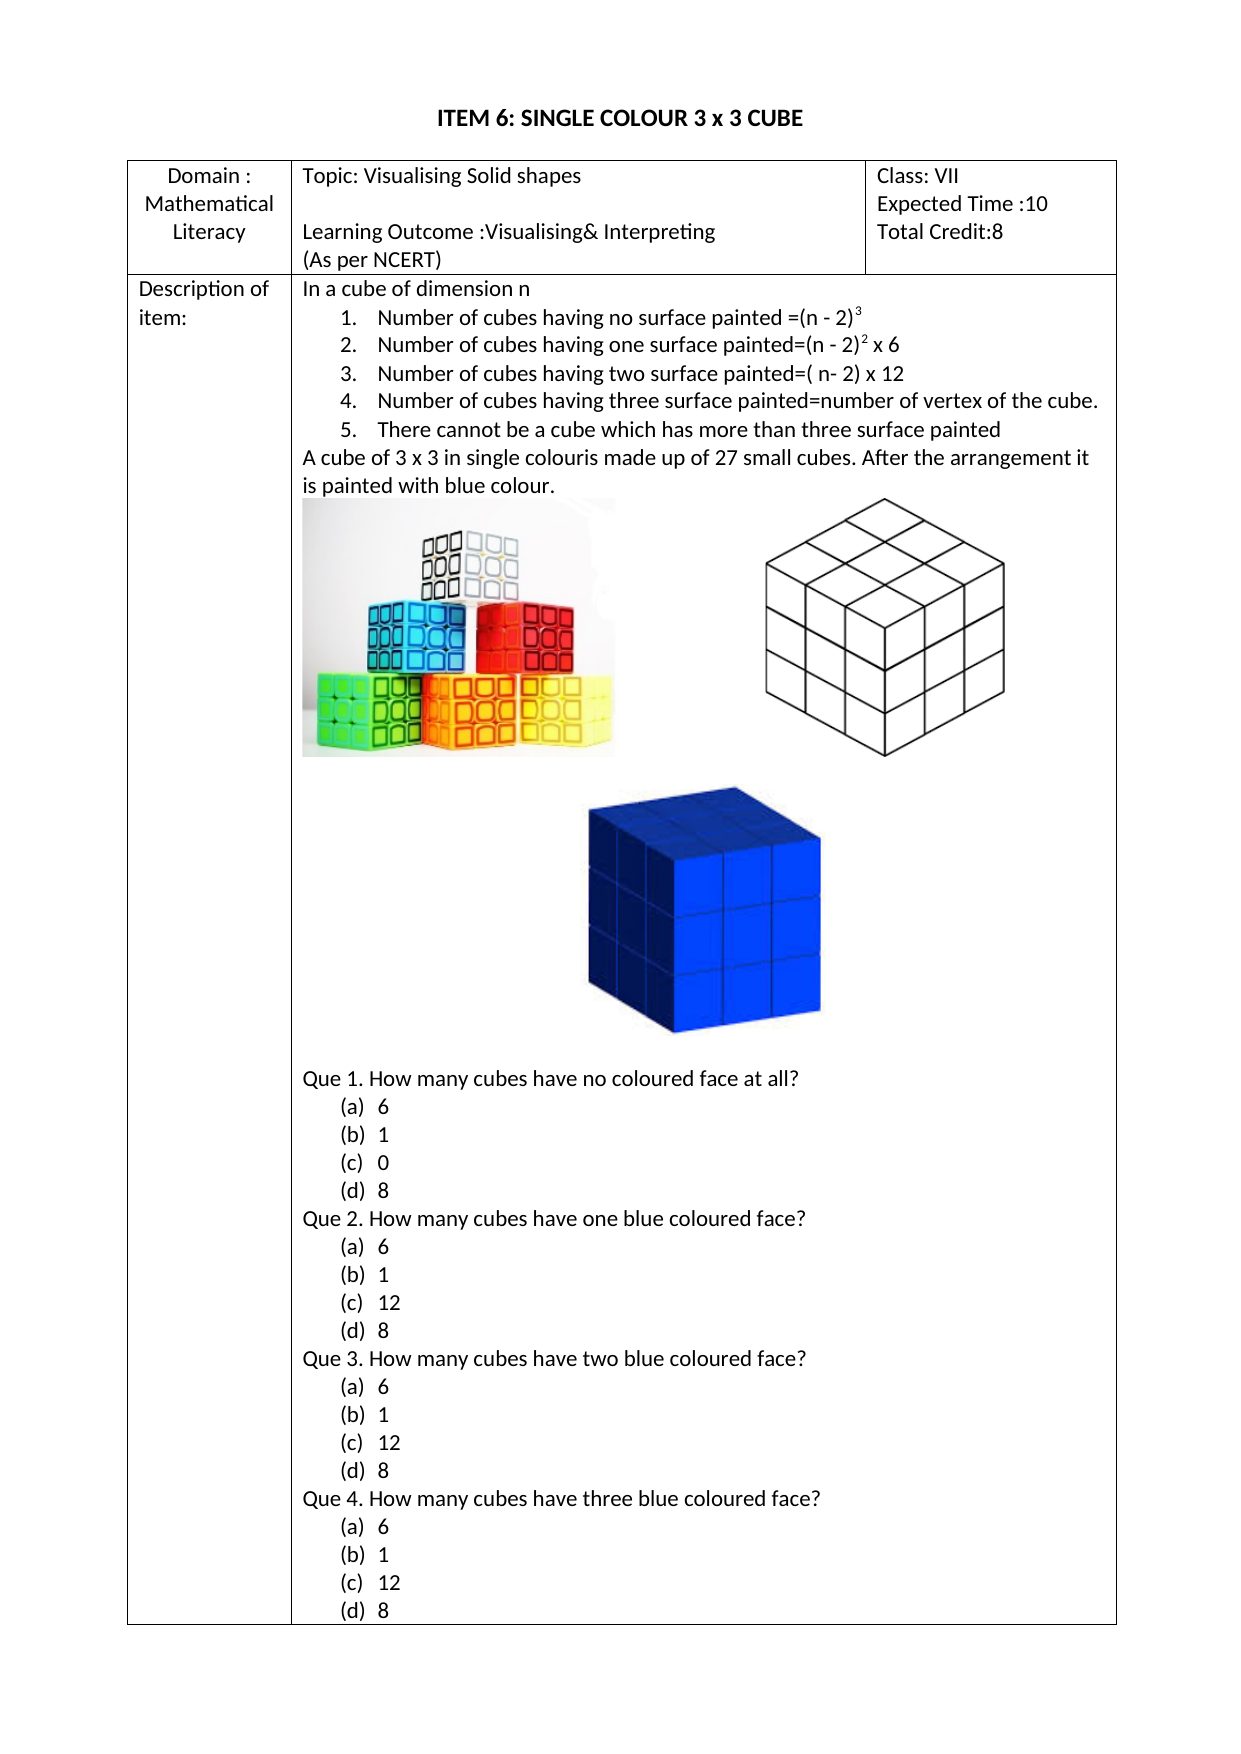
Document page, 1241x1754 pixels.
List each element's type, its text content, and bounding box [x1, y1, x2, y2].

table_header Domain : Mathematical Literacy [128, 161, 291, 273]
text ITEM 6: SINGLE COLOUR 3 x 3 CUBE [112, 102, 1128, 132]
table_header Class: VII Expected Time :10 Total Credit:8 [866, 161, 1116, 273]
table_cell In a cube of dimension n Number of cubes having no surface painted =(n - 2)3 Number of cubes having one surface painted=(n - 2)2 x 6 Number of cubes having two surface painted=( n- 2) x 12 Number of cubes having three surface painted=number of vertex of the cube. There cannot be a cube which has more than three surface painted A cube of 3 x 3 in single colouris made up of 27 small cubes. After the arrangement it is painted with blue colour. Que 1. How many cubes have no coloured face at all? 6 1 0 8 Que 2. How many cubes have one blue coloured face? 6 1 12 8 Que 3. How many cubes have two blue coloured face? 6 1 12 8 Que 4. How many cubes have three blue coloured face? 6 1 12 8 [292, 275, 1116, 1624]
picture [765, 498, 1005, 757]
table_cell Description of item: [128, 275, 291, 1624]
table_header Topic: Visualising Solid shapes Learning Outcome :Visualising& Interpreting (As per NCERT) [292, 161, 865, 273]
picture [577, 784, 831, 1036]
picture [302, 498, 621, 757]
